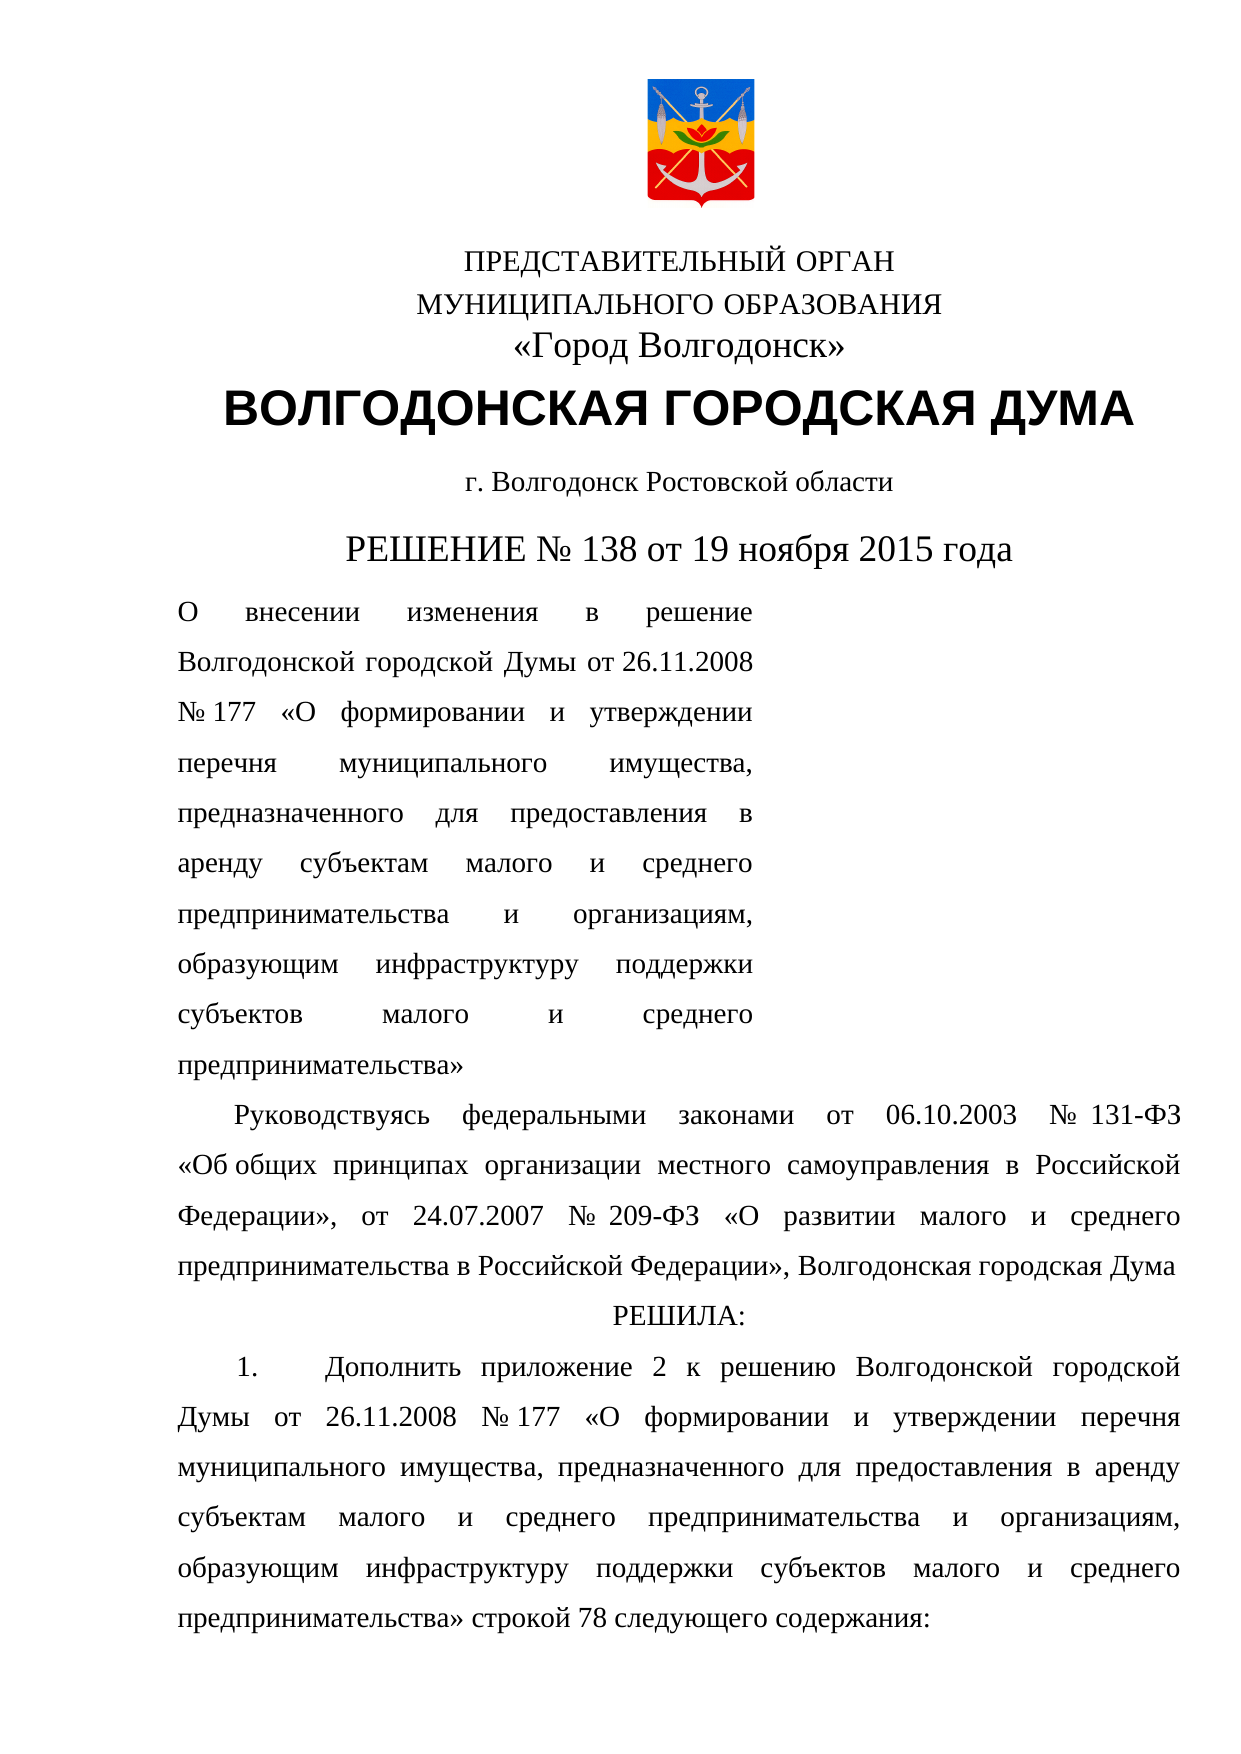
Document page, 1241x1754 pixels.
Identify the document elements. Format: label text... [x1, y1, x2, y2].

text РЕШИЛА: [177, 1298, 1181, 1332]
text представительный орган [177, 236, 1181, 279]
text «Город Волгодонск» [177, 323, 1181, 366]
text Руководствуясь федеральными законами от 06.10.2003 № 131-ФЗ «Об общих принципах организации местного самоуправления в Российской Федерации», от 24.07.2007 № 209-ФЗ «О развитии малого и среднего предпринимательства в Российской Федерации», Волгодонская городская Дума [177, 1097, 1181, 1282]
text муниципального образования [177, 279, 1181, 323]
text ВОЛГОДОНСКАЯ ГОРОДСКАЯ ДУМА [177, 378, 1181, 436]
text г. Волгодонск Ростовской области [177, 464, 1181, 498]
text О внесении изменения в решение Волгодонской городской Думы от 26.11.2008 № 177 «О формировании и утверждении перечня муниципального имущества, предназначенного для предоставления в аренду субъектам малого и среднего предпринимательства и организациям, образующим инфраструктуру поддержки субъектов малого и среднего предпринимательства» [177, 594, 753, 1080]
text 1. Дополнить приложение 2 к решению Волгодонской городской Думы от 26.11.2008 № 177 «О формировании и утверждении перечня муниципального имущества, предназначенного для предоставления в аренду субъектам малого и среднего предпринимательства и организациям, образующим инфраструктуру поддержки субъектов малого и среднего предпринимательства» строкой 78 следующего содержания: [177, 1349, 1181, 1634]
text РЕШЕНИЕ № 138 от 19 ноября 2015 года [177, 527, 1181, 570]
